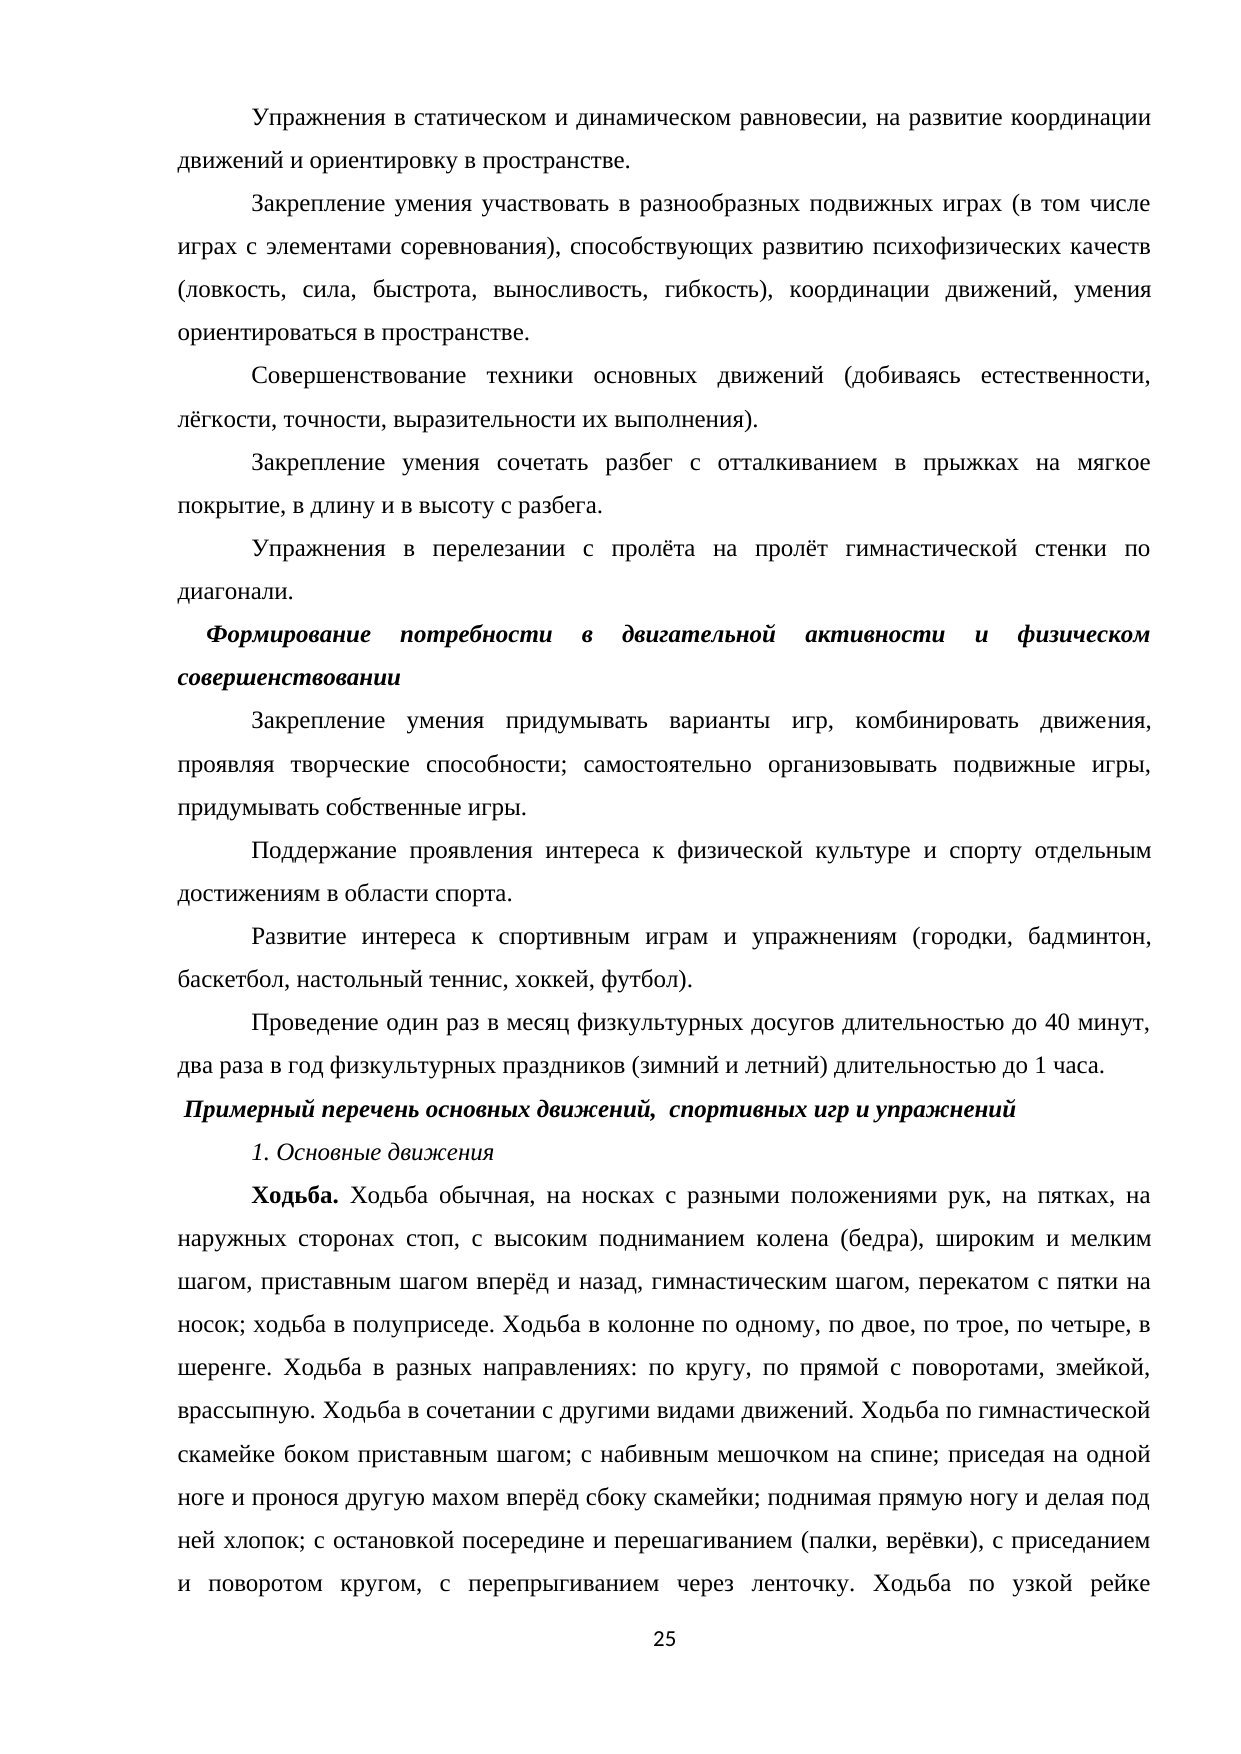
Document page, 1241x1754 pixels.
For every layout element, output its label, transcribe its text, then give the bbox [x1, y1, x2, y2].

text Закрепление умения сочетать разбег с отталкиванием в прыжках на мягкое покрытие, в длину и в высоту с разбега. [177, 447, 1152, 519]
text Совершенствование техники основных движений (добиваясь естественности, лёгкости, точности, выразительности их выполнения). [177, 361, 1152, 432]
text Проведение один раз в месяц физкультурных досугов длительностью до 40 минут, два раза в год физкультурных праздников (зимний и летний) длительностью до 1 часа. [177, 1007, 1152, 1079]
text Примерный перечень основных движений, спортивных игр и упражнений [177, 1094, 1152, 1122]
text Закрепление умения участвовать в разнообразных подвижных играх (в том числе играх с элементами соревнования), способствующих развитию психофизических качеств (ловкость, сила, быстрота, выносливость, гибкость), координации движений, умения ориентироваться в пространстве. [177, 188, 1152, 346]
text Упражнения в перелезании с пролёта на пролёт гимнастической стенки по диагонали. [177, 533, 1152, 605]
text 1. Основные движения [177, 1137, 1152, 1166]
text Упражнения в статическом и динамическом равновесии, на развитие координации движений и ориентировку в пространстве. [177, 102, 1152, 174]
text Формирование потребности в двигательной активности и физическом совершенствовании [177, 619, 1152, 691]
text Развитие интереса к спортивным играм и упражнениям (городки, бадминтон, баскетбол, настольный теннис, хоккей, футбол). [177, 921, 1152, 993]
text Поддержание проявления интереса к физической культуре и спорту отдельным достижениям в области спорта. [177, 835, 1152, 907]
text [177, 1180, 1152, 1597]
text Закрепление умения придумывать варианты игр, комбинировать движения, проявляя творческие способности; самостоятельно организовывать подвижные игры, придумывать собственные игры. [177, 706, 1152, 821]
